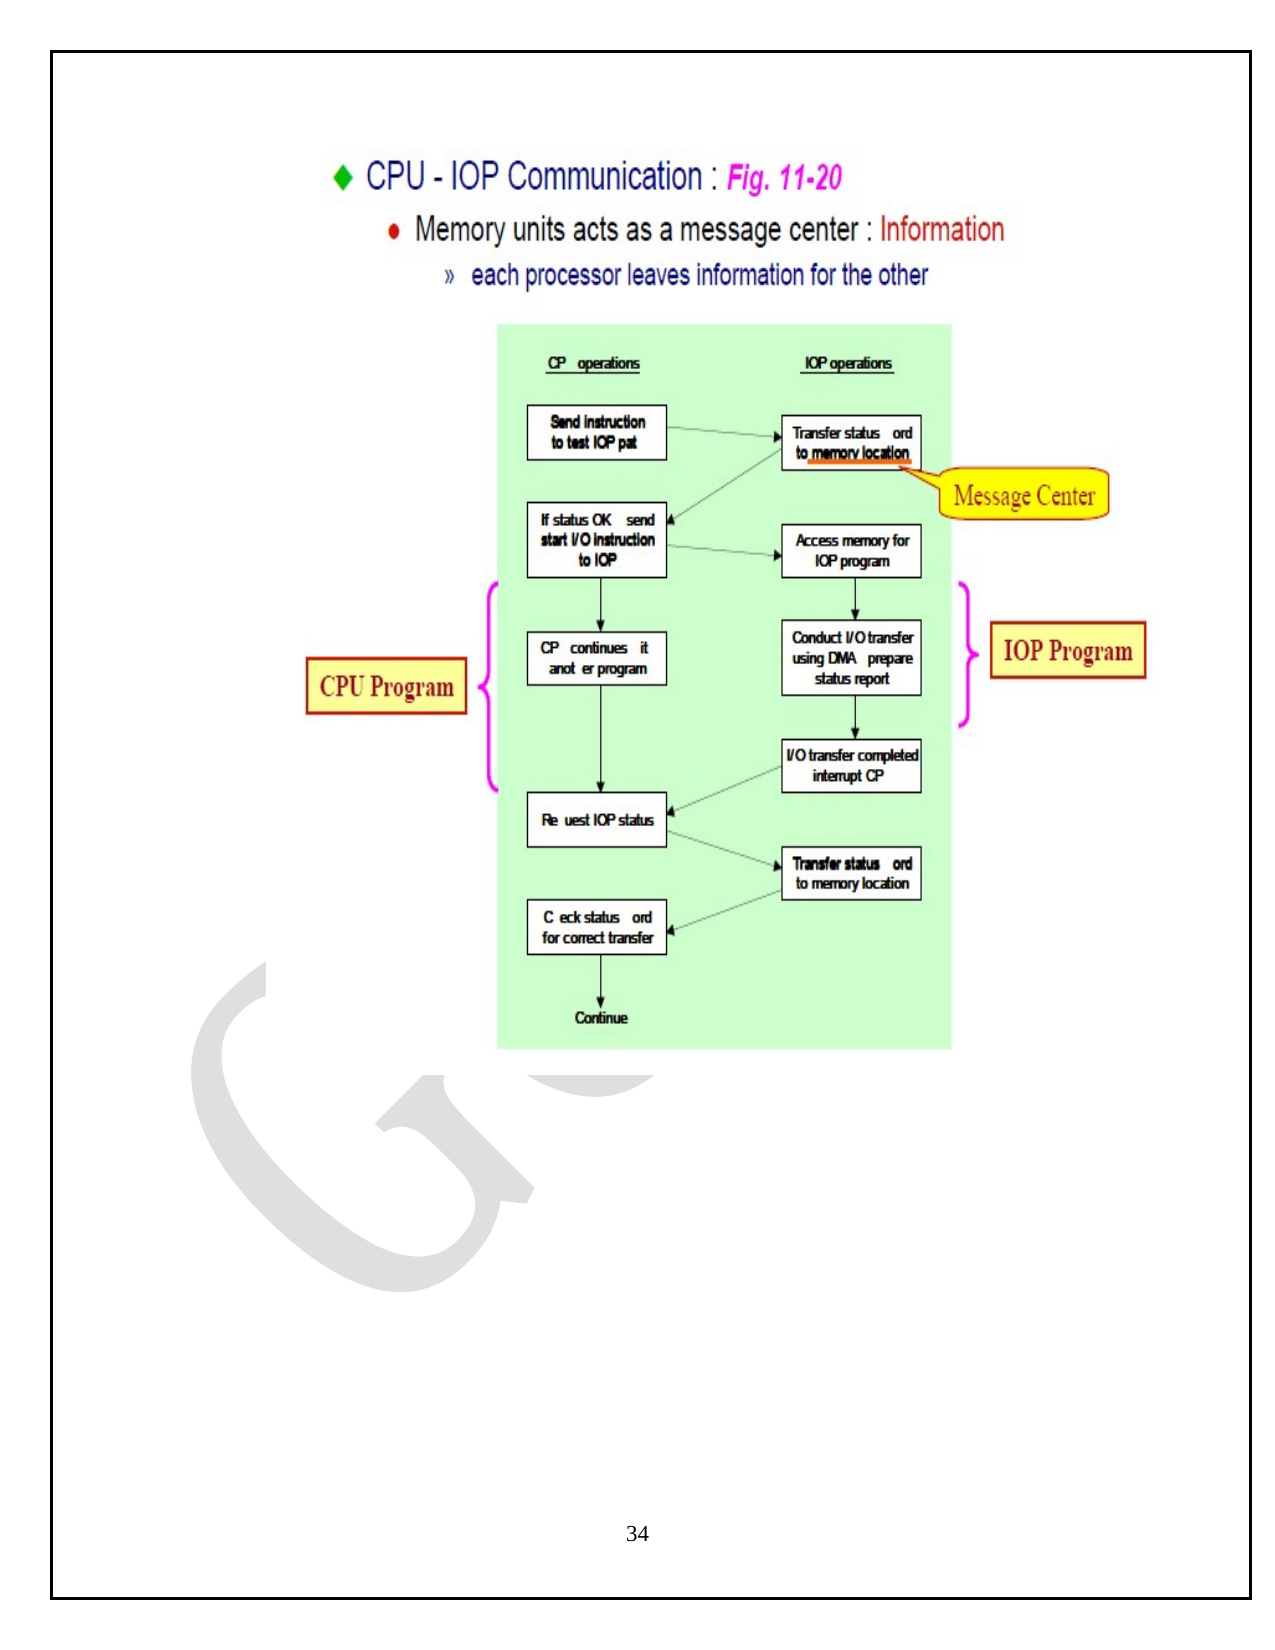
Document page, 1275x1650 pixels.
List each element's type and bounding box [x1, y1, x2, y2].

picture [265, 150, 1195, 1075]
